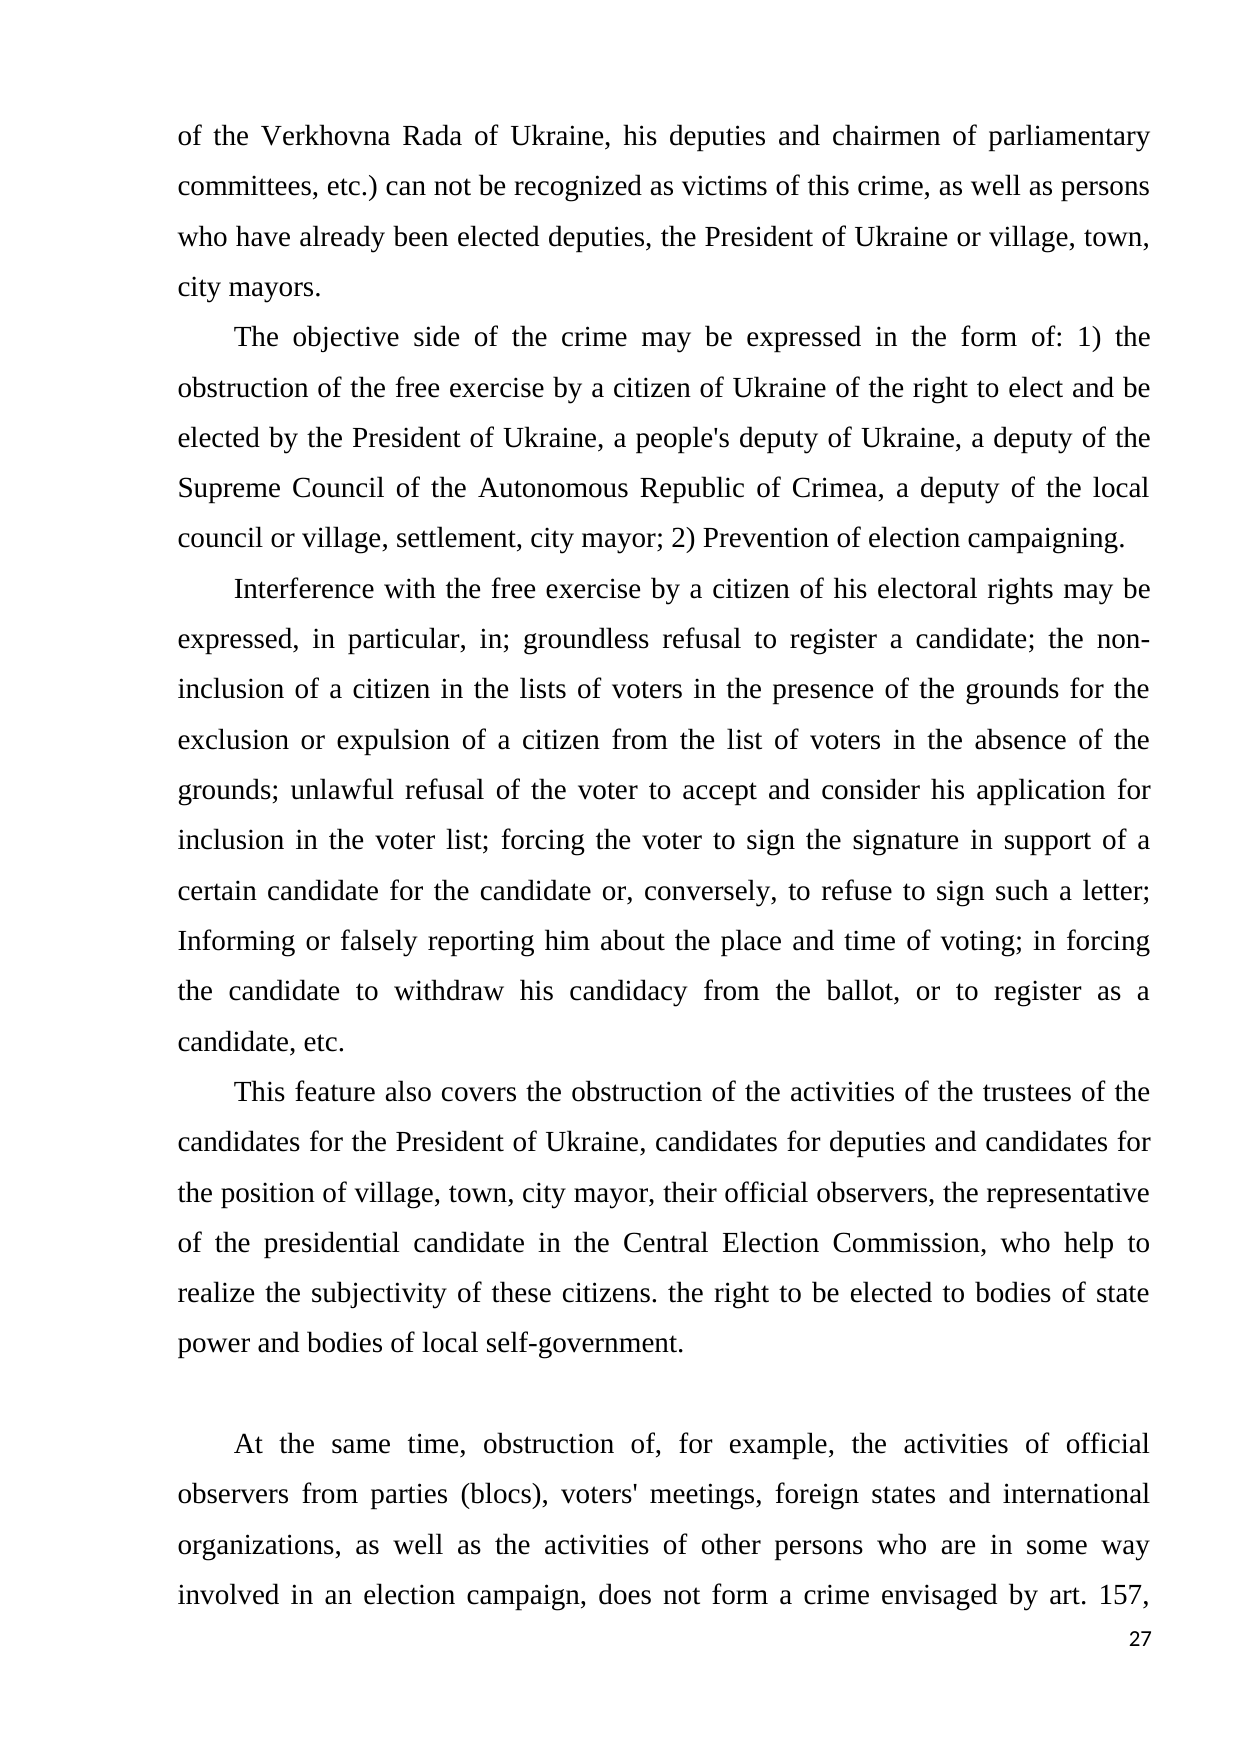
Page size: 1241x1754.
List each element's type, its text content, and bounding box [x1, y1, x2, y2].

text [177, 118, 1152, 303]
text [177, 1426, 1152, 1611]
text Interference with the free exercise by a citizen of his electoral rights may be expressed, in particular, in; groundless refusal to register a candidate; the non-inclusion of a citizen in the lists of voters in the presence of the grounds for the exclusion or expulsion of a citizen from the list of voters in the absence of the grounds; unlawful refusal of the voter to accept and consider his application for inclusion in the voter list; forcing the voter to sign the signature in support of a certain candidate for the candidate or, conversely, to refuse to sign such a letter; Informing or falsely reporting him about the place and time of voting; in forcing the candidate to withdraw his candidacy from the ballot, or to register as a candidate, etc. [177, 571, 1152, 1057]
text This feature also covers the obstruction of the activities of the trustees of the candidates for the President of Ukraine, candidates for deputies and candidates for the position of village, town, city mayor, their official observers, the representative of the presidential candidate in the Central Election Commission, who help to realize the subjectivity of these citizens. the right to be elected to bodies of state power and bodies of local self-government. [177, 1074, 1152, 1359]
text The objective side of the crime may be expressed in the form of: 1) the obstruction of the free exercise by a citizen of Ukraine of the right to elect and be elected by the President of Ukraine, a people's deputy of Ukraine, a deputy of the Supreme Council of the Autonomous Republic of Crimea, a deputy of the local council or village, settlement, city mayor; 2) Prevention of election campaigning. [177, 319, 1152, 554]
